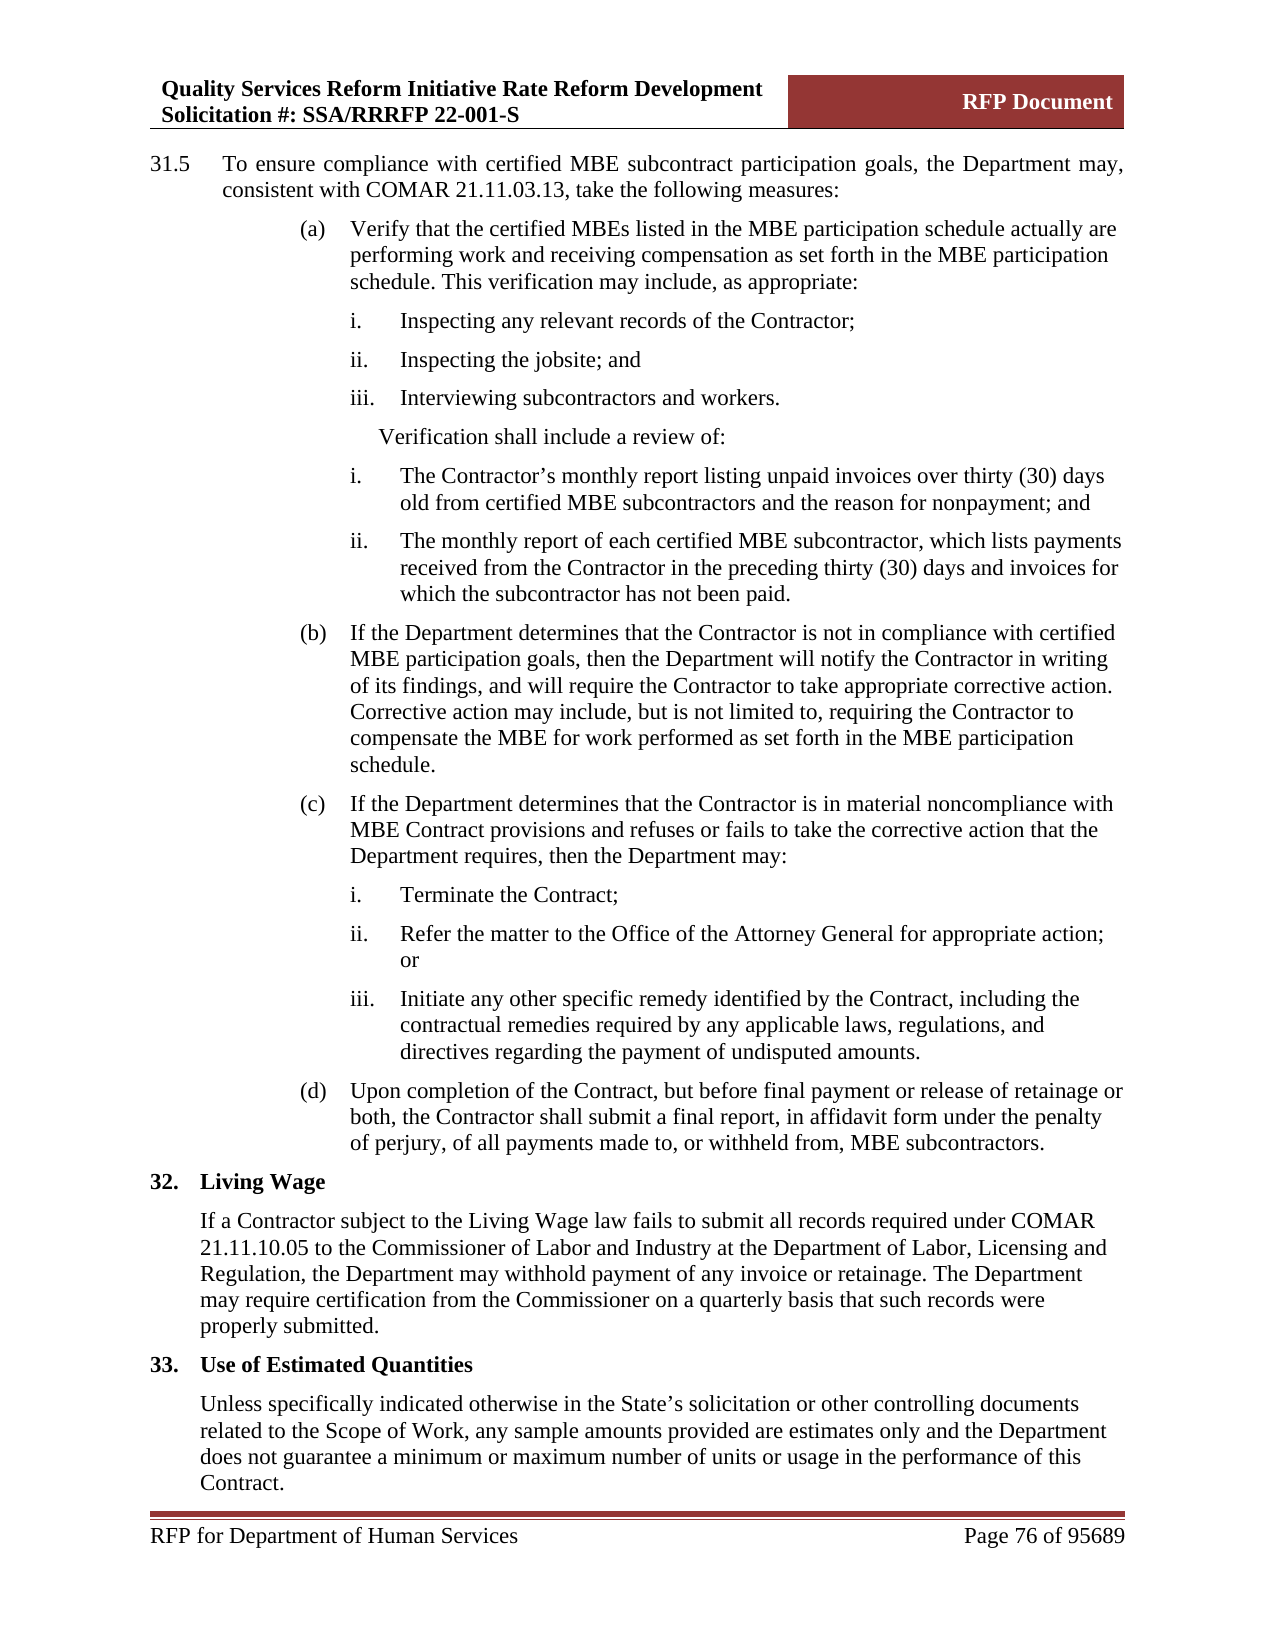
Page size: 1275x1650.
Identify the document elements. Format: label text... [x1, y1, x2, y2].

text (d) Upon completion of the Contract, but before final payment or release of retainage or both, the Contractor shall submit a final report, in affidavit form under the penalty of perjury, of all payments made to, or withheld from, MBE subcontractors. [300, 1077, 1125, 1156]
text ii. Inspecting the jobsite; and [350, 346, 1125, 372]
text ii. The monthly report of each certified MBE subcontractor, which lists payments received from the Contractor in the preceding thirty (30) days and invoices for which the subcontractor has not been paid. [350, 527, 1125, 606]
text iii. Initiate any other specific remedy identified by the Contract, including the contractual remedies required by any applicable laws, regulations, and directives regarding the payment of undisputed amounts. [350, 985, 1125, 1064]
text 31.5 To ensure compliance with certified MBE subcontract participation goals, the Department may, consistent with COMAR 21.11.03.13, take the following measures: [150, 150, 1125, 203]
text Verification shall include a review of: [378, 423, 1125, 450]
text (b) If the Department determines that the Contractor is not in compliance with certified MBE participation goals, then the Department will notify the Contractor in writing of its findings, and will require the Contractor to take appropriate corrective action. Corrective action may include, but is not limited to, requiring the Contractor to compensate the MBE for work performed as set forth in the MBE participation schedule. [300, 619, 1125, 777]
text If a Contractor subject to the Living Wage law fails to submit all records required under COMAR 21.11.10.05 to the Commissioner of Labor and Industry at the Department of Labor, Licensing and Regulation, the Department may withhold payment of any invoice or retainage. The Department may require certification from the Commissioner on a quarterly basis that such records were properly submitted. [200, 1207, 1125, 1339]
text 32. Living Wage [150, 1168, 1125, 1195]
text (c) If the Department determines that the Contractor is in material noncompliance with MBE Contract provisions and refuses or fails to take the corrective action that the Department requires, then the Department may: [300, 789, 1125, 869]
text iii. Interviewing subcontractors and workers. [350, 384, 1125, 411]
text 33. Use of Estimated Quantities [150, 1351, 1125, 1378]
text i. Terminate the Contract; [350, 881, 1125, 907]
text ii. Refer the matter to the Office of the Attorney General for appropriate action; or [350, 920, 1125, 973]
text Unless specifically indicated otherwise in the State’s solicitation or other controlling documents related to the Scope of Work, any sample amounts provided are estimates only and the Department does not guarantee a minimum or maximum number of units or usage in the performance of this Contract. [200, 1390, 1125, 1496]
text i. Inspecting any relevant records of the Contractor; [350, 307, 1125, 333]
text i. The Contractor’s monthly report listing unpaid invoices over thirty (30) days old from certified MBE subcontractors and the reason for nonpayment; and [350, 462, 1125, 515]
text (a) Verify that the certified MBEs listed in the MBE participation schedule actually are performing work and receiving compensation as set forth in the MBE participation schedule. This verification may include, as appropriate: [300, 215, 1125, 294]
